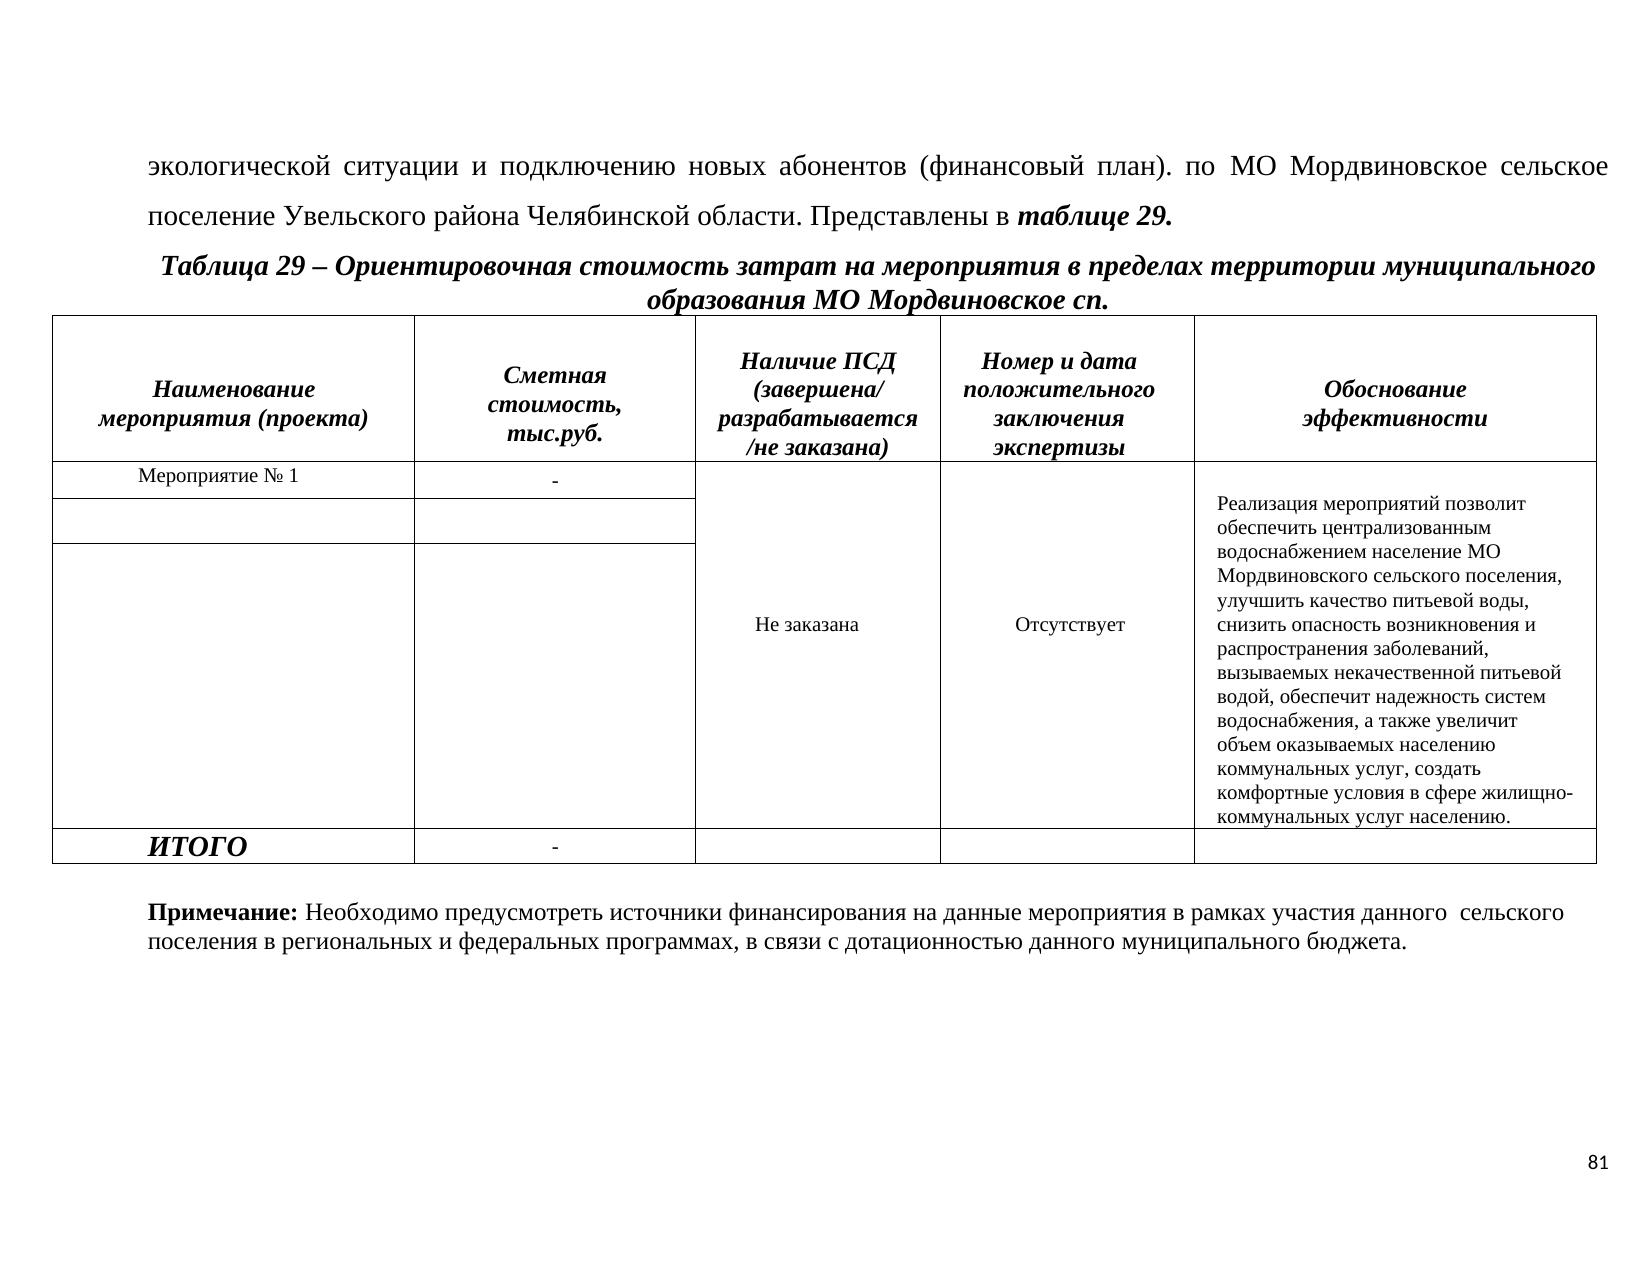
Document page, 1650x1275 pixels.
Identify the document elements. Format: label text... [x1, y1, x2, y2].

table_cell - [415, 462, 695, 498]
table_cell [1195, 462, 1596, 828]
text Таблица 29 – Ориентировочная стоимость затрат на мероприятия в пределах территории муниципального образования МО Мордвиновское сп. [148, 248, 1609, 315]
text экологической ситуации и подключению новых абонентов (финансовый план). по МО Мордвиновское сельское поселение Увельского района Челябинской области. Представлены в таблице 29. [148, 148, 1609, 232]
table_cell [1195, 829, 1596, 863]
table_cell [941, 829, 1194, 863]
table_cell [415, 544, 695, 828]
table_cell [53, 462, 414, 498]
table_header [53, 316, 414, 461]
table_header [415, 316, 695, 461]
table_header [941, 316, 1194, 461]
table_cell [941, 462, 1194, 828]
table_cell [696, 462, 940, 828]
text Примечание: Необходимо предусмотреть источники финансирования на данные мероприятия в рамках участия данного сельского поселения в региональных и федеральных программах, в связи с дотационностью данного муниципального бюджета. [148, 897, 1609, 955]
table_cell [53, 544, 414, 828]
table_cell - [415, 829, 695, 863]
table_cell ИТОГО [53, 829, 414, 863]
table_cell [53, 499, 414, 543]
table_header [1195, 316, 1596, 461]
table_header [696, 316, 940, 461]
table_cell [696, 829, 940, 863]
table_cell [415, 499, 695, 543]
